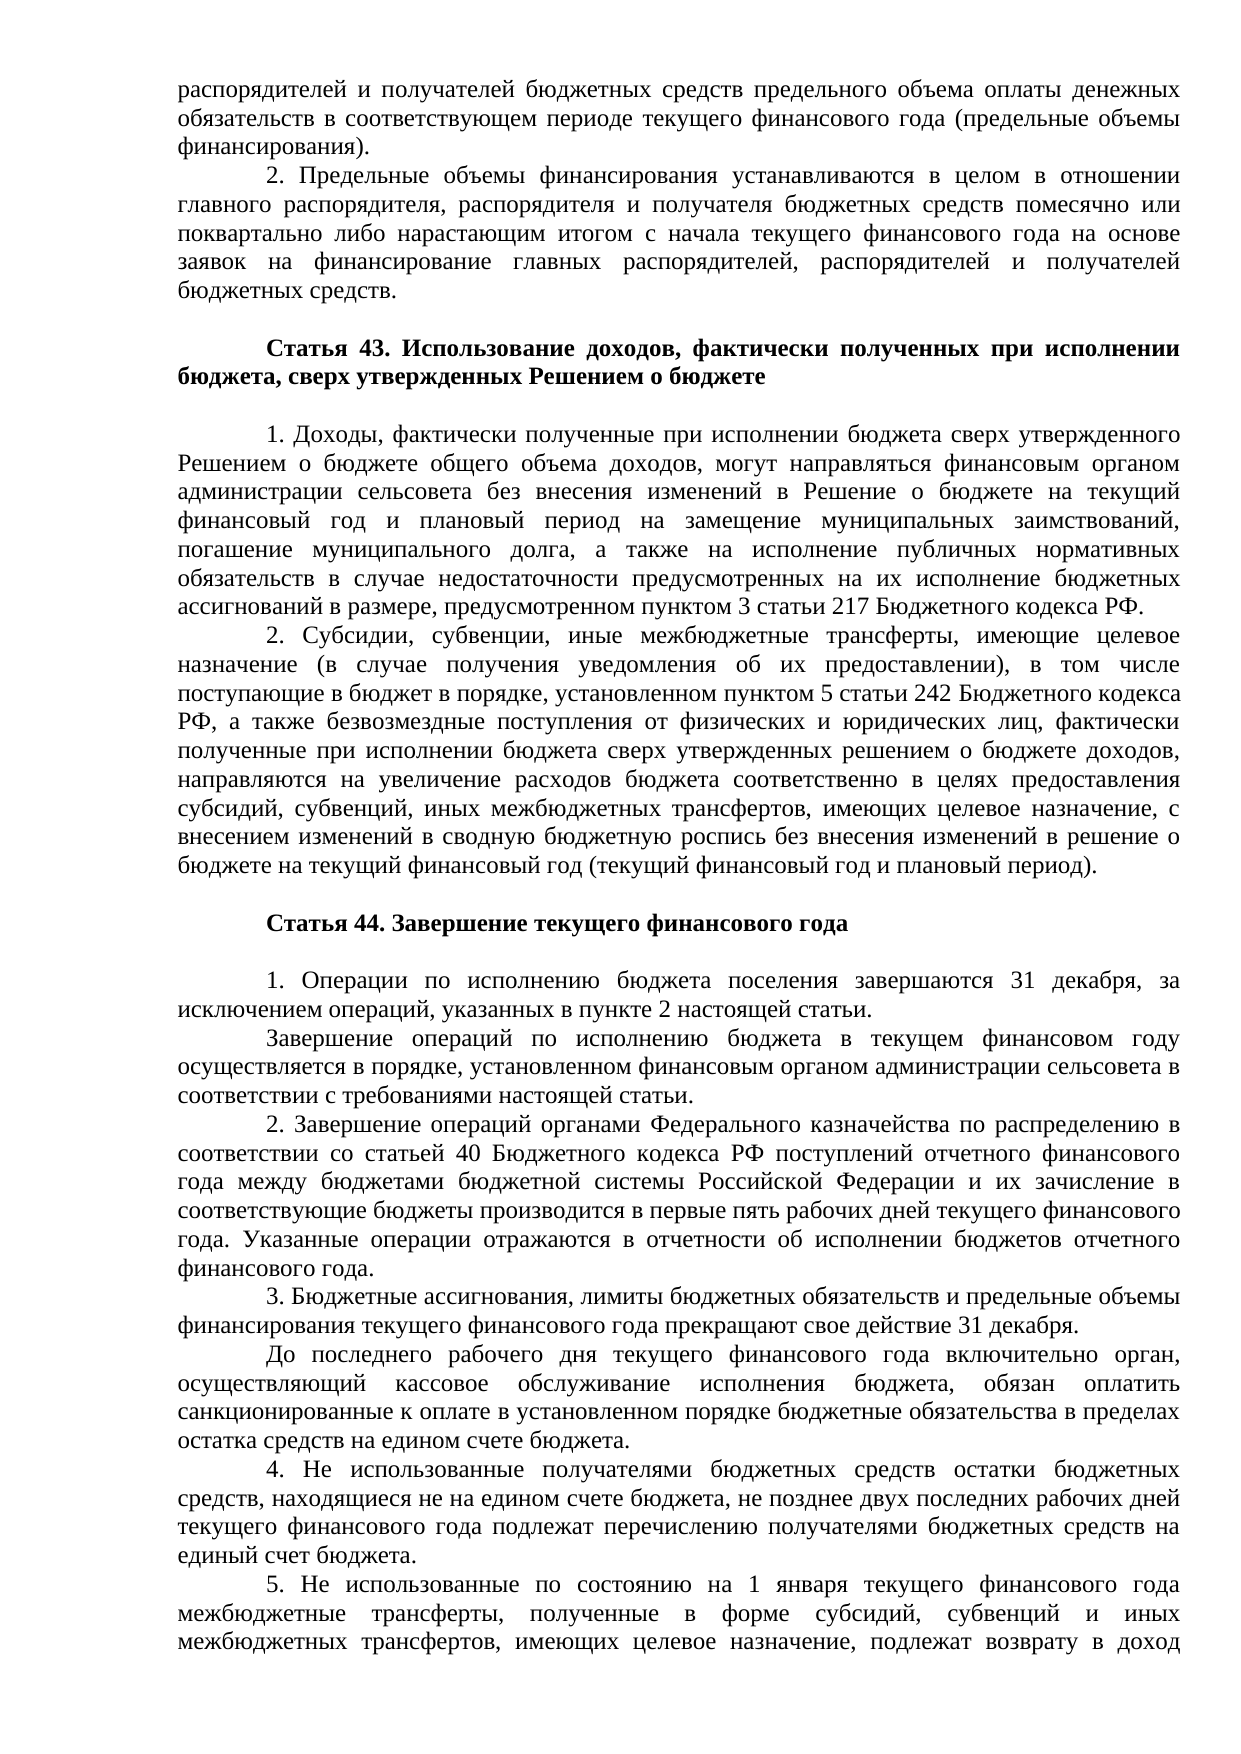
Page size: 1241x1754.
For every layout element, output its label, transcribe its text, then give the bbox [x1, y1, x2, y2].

text 1. Операции по исполнению бюджета поселения завершаются 31 декабря, за исключением операций, указанных в пункте 2 настоящей статьи. [177, 965, 1181, 1023]
text Завершение операций по исполнению бюджета в текущем финансовом году осуществляется в порядке, установленном финансовым органом администрации сельсовета в соответствии с требованиями настоящей статьи. [177, 1023, 1181, 1109]
text До последнего рабочего дня текущего финансового года включительно орган, осуществляющий кассовое обслуживание исполнения бюджета, обязан оплатить санкционированные к оплате в установленном порядке бюджетные обязательства в пределах остатка средств на едином счете бюджета. [177, 1339, 1181, 1454]
text Статья 44. Завершение текущего финансового года [177, 908, 1181, 936]
text 4. Не использованные получателями бюджетных средств остатки бюджетных средств, находящиеся не на едином счете бюджета, не позднее двух последних рабочих дней текущего финансового года подлежат перечислению получателями бюджетных средств на единый счет бюджета. [177, 1454, 1181, 1569]
text 3. Бюджетные ассигнования, лимиты бюджетных обязательств и предельные объемы финансирования текущего финансового года прекращают свое действие 31 декабря. [177, 1281, 1181, 1339]
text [177, 74, 1181, 160]
text 2. Субсидии, субвенции, иные межбюджетные трансферты, имеющие целевое назначение (в случае получения уведомления об их предоставлении), в том числе поступающие в бюджет в порядке, установленном пунктом 5 статьи 242 Бюджетного кодекса РФ, а также безвозмездные поступления от физических и юридических лиц, фактически полученные при исполнении бюджета сверх утвержденных решением о бюджете доходов, направляются на увеличение расходов бюджета соответственно в целях предоставления субсидий, субвенций, иных межбюджетных трансфертов, имеющих целевое назначение, с внесением изменений в сводную бюджетную роспись без внесения изменений в решение о бюджете на текущий финансовый год (текущий финансовый год и плановый период). [177, 620, 1181, 879]
text Статья 43. Использование доходов, фактически полученных при исполнении бюджета, сверх утвержденных Решением о бюджете [177, 333, 1181, 390]
text 2. Предельные объемы финансирования устанавливаются в целом в отношении главного распорядителя, распорядителя и получателя бюджетных средств помесячно или поквартально либо нарастающим итогом с начала текущего финансового года на основе заявок на финансирование главных распорядителей, распорядителей и получателей бюджетных средств. [177, 160, 1181, 304]
text 2. Завершение операций органами Федерального казначейства по распределению в соответствии со статьей 40 Бюджетного кодекса РФ поступлений отчетного финансового года между бюджетами бюджетной системы Российской Федерации и их зачисление в соответствующие бюджеты производится в первые пять рабочих дней текущего финансового года. Указанные операции отражаются в отчетности об исполнении бюджетов отчетного финансового года. [177, 1109, 1181, 1281]
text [177, 1569, 1181, 1655]
text 1. Доходы, фактически полученные при исполнении бюджета сверх утвержденного Решением о бюджете общего объема доходов, могут направляться финансовым органом администрации сельсовета без внесения изменений в Решение о бюджете на текущий финансовый год и плановый период на замещение муниципальных заимствований, погашение муниципального долга, а также на исполнение публичных нормативных обязательств в случае недостаточности предусмотренных на их исполнение бюджетных ассигнований в размере, предусмотренном пунктом 3 статьи 217 Бюджетного кодекса РФ. [177, 419, 1181, 620]
